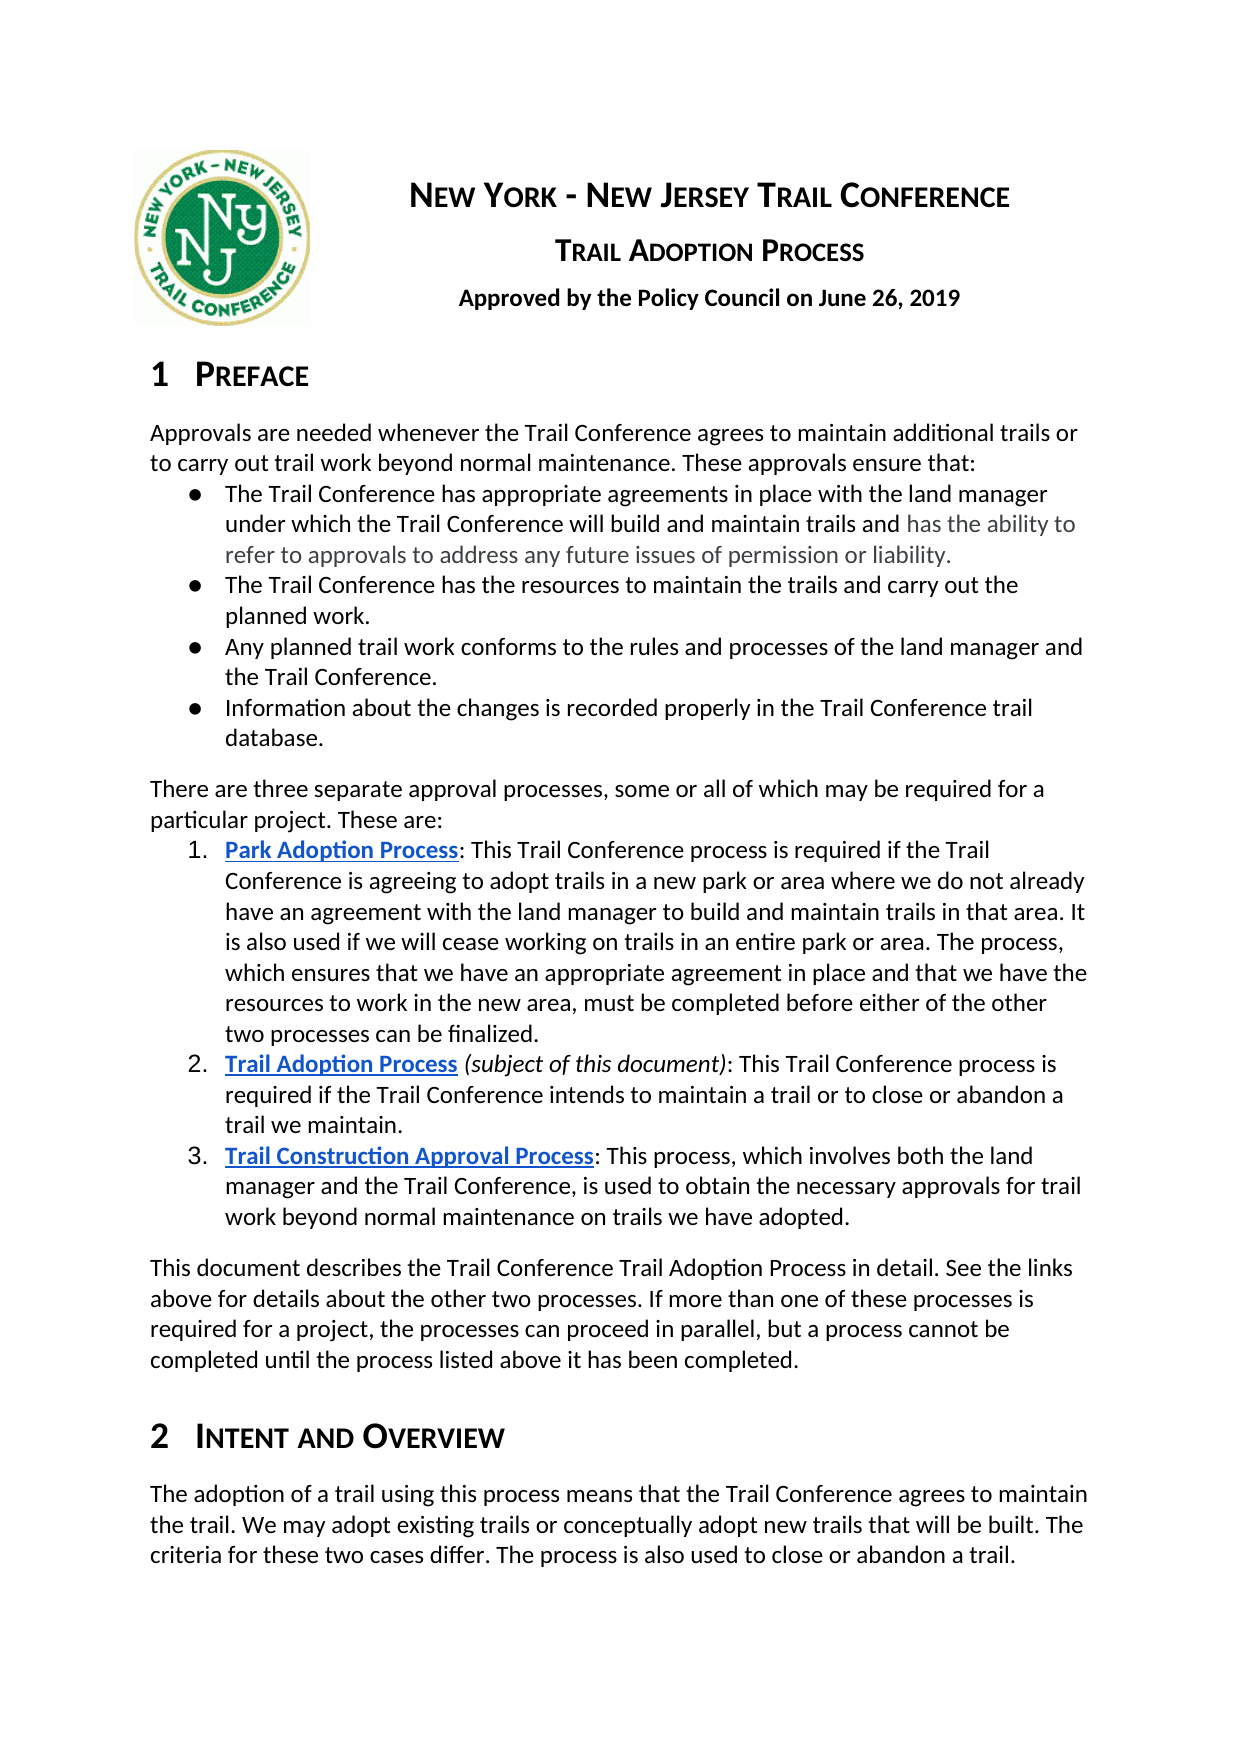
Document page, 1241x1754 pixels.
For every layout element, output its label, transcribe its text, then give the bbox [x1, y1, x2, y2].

list Trail Construction Approval Process: This process, which involves both the land manager and the Trail Conference, is used to obtain the necessary approvals for trail work beyond normal maintenance on trails we have adopted. [187, 1140, 1090, 1231]
subtitle Preface [150, 350, 1090, 396]
list Any planned trail work conforms to the rules and processes of the land manager and the Trail Conference. [187, 631, 1090, 692]
title Trail Adoption Process [310, 229, 1090, 270]
title Approved by the Policy Council on June 26, 2019 [310, 282, 1090, 313]
text Approvals are needed whenever the Trail Conference agrees to maintain additional trails or to carry out trail work beyond normal maintenance. These approvals ensure that: [150, 417, 1090, 478]
list The Trail Conference has appropriate agreements in place with the land manager under which the Trail Conference will build and maintain trails and has the ability to refer to approvals to address any future issues of permission or liability. [187, 478, 1090, 570]
text This document describes the Trail Conference Trail Adoption Process in detail. See the links above for details about the other two processes. If more than one of these processes is required for a project, the processes can proceed in parallel, but a process cannot be completed until the process listed above it has been completed. [150, 1252, 1090, 1374]
list The Trail Conference has the resources to maintain the trails and carry out the planned work. [187, 570, 1090, 631]
list Park Adoption Process: This Trail Conference process is required if the Trail Conference is agreeing to adopt trails in a new park or area where we do not already have an agreement with the land manager to build and maintain trails in that area. It is also used if we will cease working on trails in an entire park or area. The process, which ensures that we have an appropriate agreement in place and that we have the resources to work in the new area, must be completed before either of the other two processes can be finalized. [187, 835, 1090, 1048]
list Trail Adoption Process (subject of this document): This Trail Conference process is required if the Trail Conference intends to maintain a trail or to close or abandon a trail we maintain. [187, 1048, 1090, 1140]
subtitle Intent and Overview [150, 1412, 1090, 1458]
list Information about the changes is recorded properly in the Trail Conference trail database. [187, 692, 1090, 753]
picture [134, 150, 310, 326]
text There are three separate approval processes, some or all of which may be required for a particular project. These are: [150, 774, 1090, 835]
text The adoption of a trail using this process means that the Trail Conference agrees to maintain the trail. We may adopt existing trails or conceptually adopt new trails that will be built. The criteria for these two cases differ. The process is also used to close or abandon a trail. [150, 1478, 1090, 1570]
title New York - New Jersey Trail Conference [310, 171, 1090, 217]
